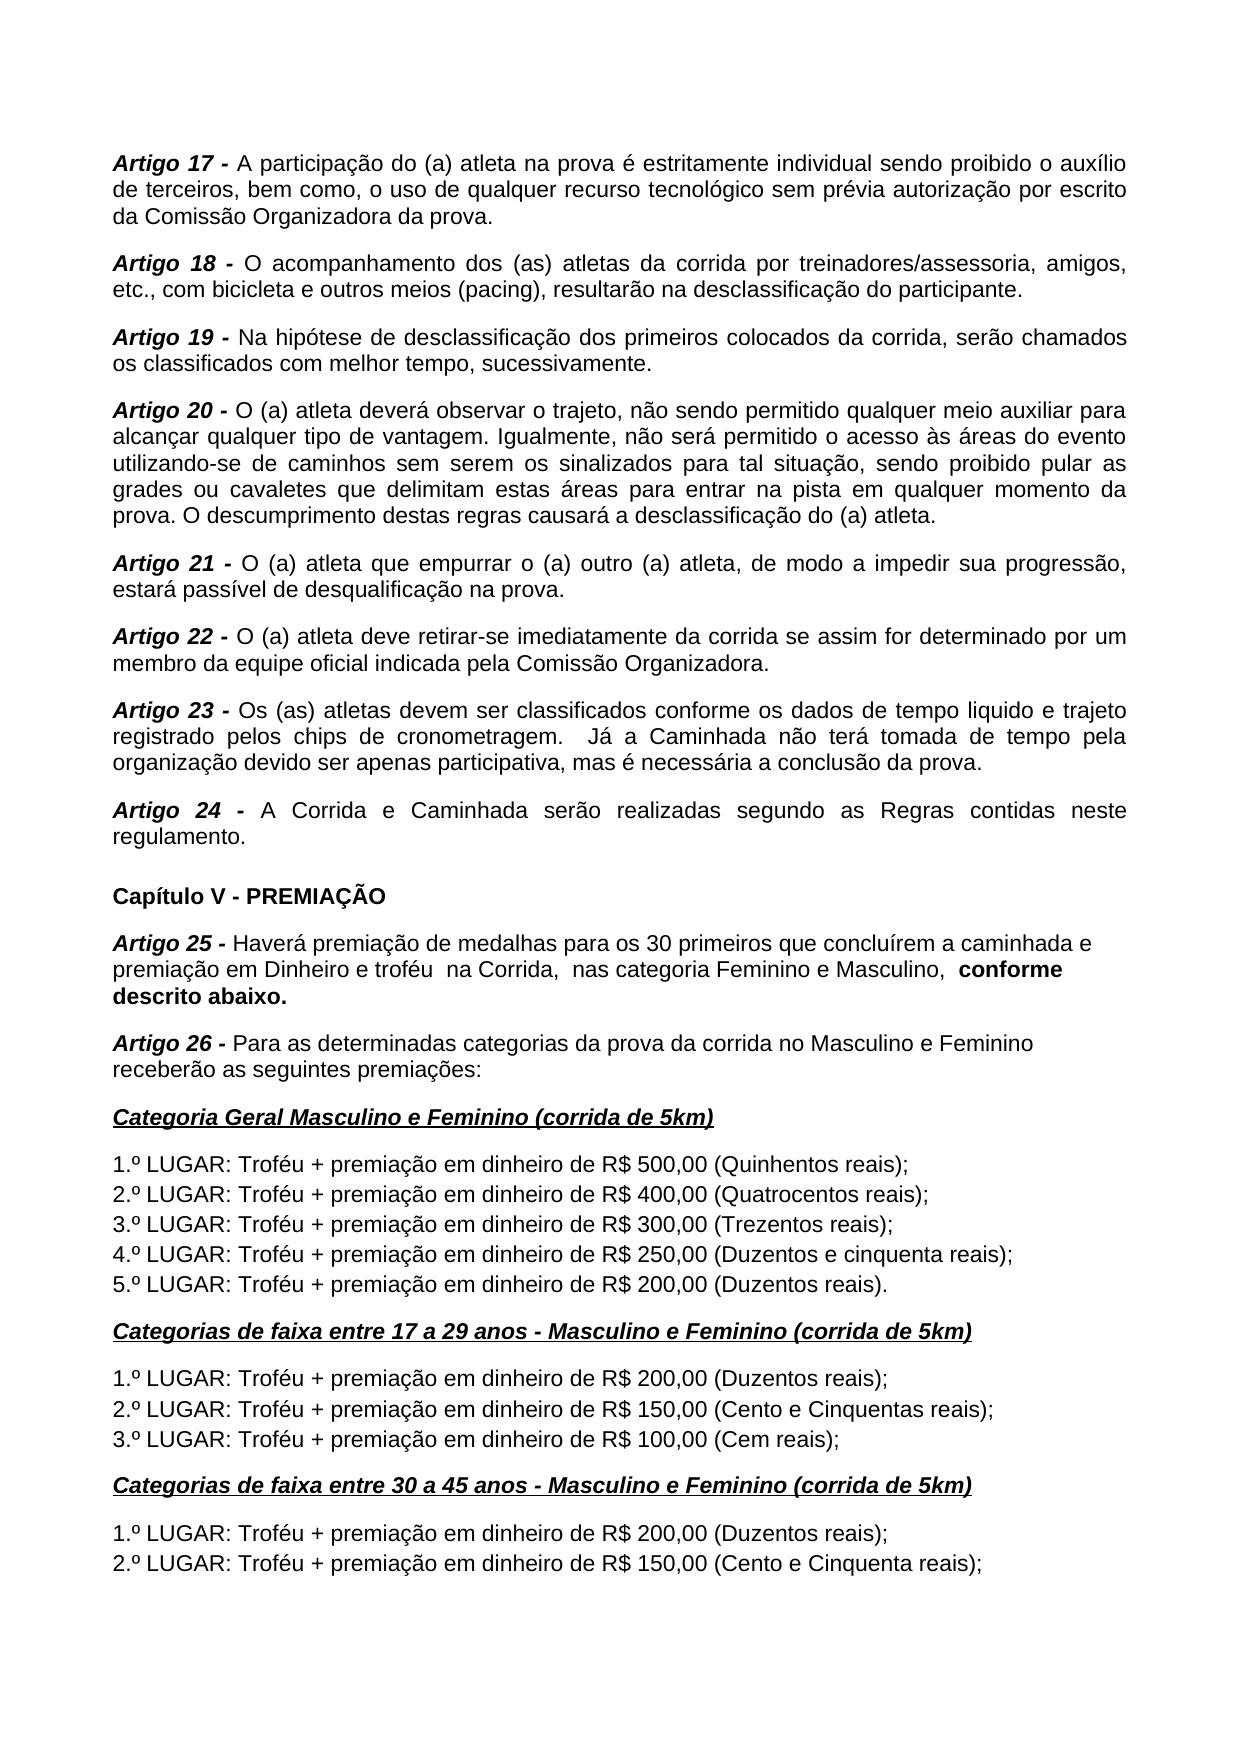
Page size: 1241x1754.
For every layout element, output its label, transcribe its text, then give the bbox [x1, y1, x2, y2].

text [112, 1519, 1128, 1546]
text Artigo 20 - O (a) atleta deverá observar o trajeto, não sendo permitido qualquer meio auxiliar para alcançar qualquer tipo de vantagem. Igualmente, não será permitido o acesso às áreas do evento utilizando-se de caminhos sem serem os sinalizados para tal situação, sendo proibido pular as grades ou cavaletes que delimitam estas áreas para entrar na pista em qualquer momento da prova. O descumprimento destas regras causará a desclassificação do (a) atleta. [112, 397, 1128, 529]
text Artigo 23 - Os (as) atletas devem ser classificados conforme os dados de tempo liquido e trajeto registrado pelos chips de cronometragem. Já a Caminhada não terá tomada de tempo pela organização devido ser apenas participativa, mas é necessária a conclusão da prova. [112, 697, 1128, 776]
text Categoria Geral Masculino e Feminino (corrida de 5km) [112, 1103, 1128, 1130]
text Artigo 21 - O (a) atleta que empurrar o (a) outro (a) atleta, de modo a impedir sua progressão, estará passível de desqualificação na prova. [112, 549, 1128, 602]
text 1.º LUGAR: Troféu + premiação em dinheiro de R$ 200,00 (Duzentos reais); [112, 1365, 1128, 1392]
text Artigo 26 - Para as determinadas categorias da prova da corrida no Masculino e Feminino receberão as seguintes premiações: [112, 1030, 1128, 1083]
text 3.º LUGAR: Troféu + premiação em dinheiro de R$ 300,00 (Trezentos reais); [112, 1211, 1128, 1237]
text 2.º LUGAR: Troféu + premiação em dinheiro de R$ 400,00 (Quatrocentos reais); [112, 1181, 1128, 1207]
text Categorias de faixa entre 17 a 29 anos - Masculino e Feminino (corrida de 5km) [112, 1318, 1128, 1344]
text Artigo 17 - A participação do (a) atleta na prova é estritamente individual sendo proibido o auxílio de terceiros, bem como, o uso de qualquer recurso tecnológico sem prévia autorização por escrito da Comissão Organizadora da prova. [112, 150, 1128, 229]
text Categorias de faixa entre 30 a 45 anos - Masculino e Feminino (corrida de 5km) [112, 1472, 1128, 1499]
text 1.º LUGAR: Troféu + premiação em dinheiro de R$ 500,00 (Quinhentos reais); [112, 1151, 1128, 1177]
text Capítulo V - PREMIAÇÃO [112, 883, 1128, 909]
text 2.º LUGAR: Troféu + premiação em dinheiro de R$ 150,00 (Cento e Cinquentas reais); [112, 1396, 1128, 1422]
text 3.º LUGAR: Troféu + premiação em dinheiro de R$ 100,00 (Cem reais); [112, 1426, 1128, 1452]
text Artigo 24 - A Corrida e Caminhada serão realizadas segundo as Regras contidas neste regulamento. [112, 797, 1128, 849]
text Artigo 22 - O (a) atleta deve retirar-se imediatamente da corrida se assim for determinado por um membro da equipe oficial indicada pela Comissão Organizadora. [112, 623, 1128, 676]
text 4.º LUGAR: Troféu + premiação em dinheiro de R$ 250,00 (Duzentos e cinquenta reais); [112, 1241, 1128, 1268]
text Artigo 25 - Haverá premiação de medalhas para os 30 primeiros que concluírem a caminhada e premiação em Dinheiro e troféu na Corrida, nas categoria Feminino e Masculino, conforme descrito abaixo. [112, 930, 1128, 1009]
text Artigo 19 - Na hipótese de desclassificação dos primeiros colocados da corrida, serão chamados os classificados com melhor tempo, sucessivamente. [112, 323, 1128, 376]
text 5.º LUGAR: Troféu + premiação em dinheiro de R$ 200,00 (Duzentos reais). [112, 1271, 1128, 1298]
text Artigo 18 - O acompanhamento dos (as) atletas da corrida por treinadores/assessoria, amigos, etc., com bicicleta e outros meios (pacing), resultarão na desclassificação do participante. [112, 250, 1128, 303]
text 2.º LUGAR: Troféu + premiação em dinheiro de R$ 150,00 (Cento e Cinquenta reais); [112, 1550, 1128, 1576]
